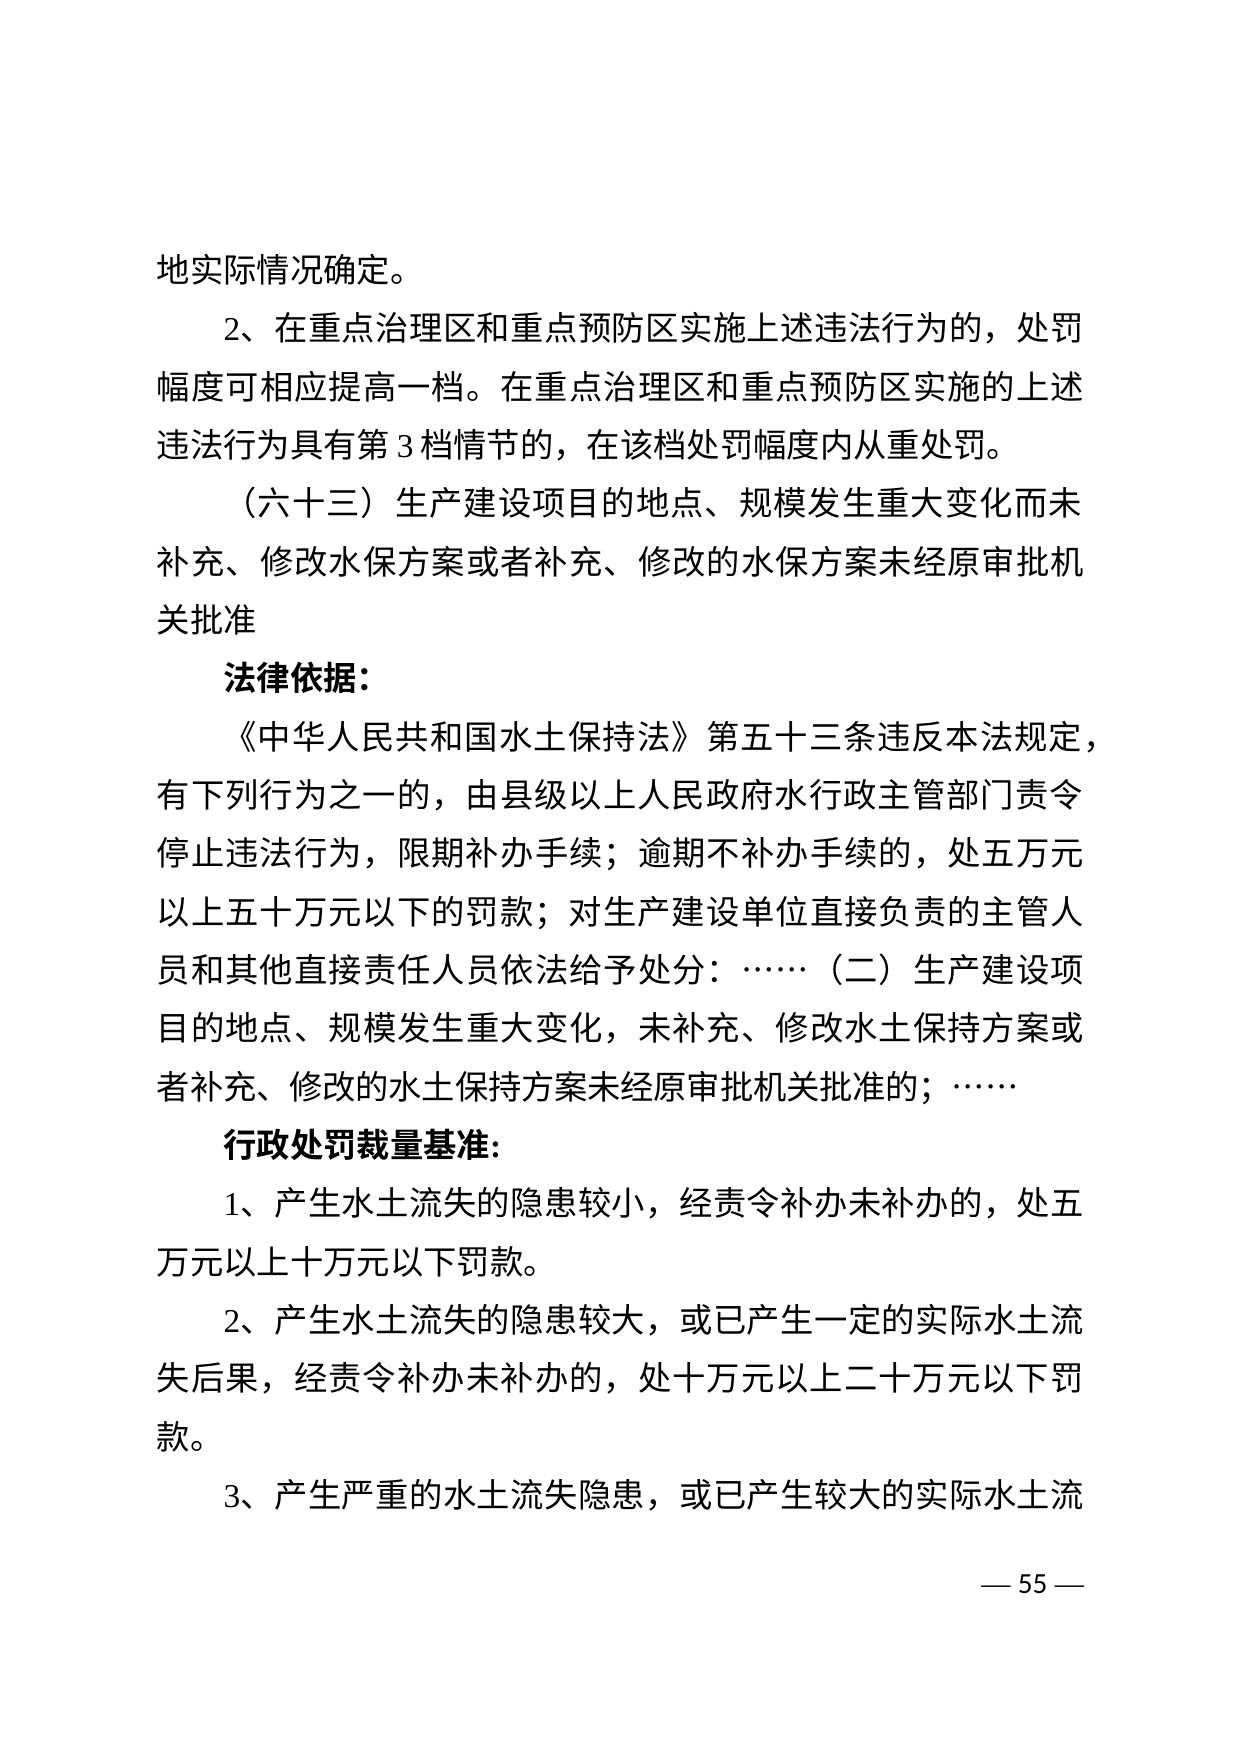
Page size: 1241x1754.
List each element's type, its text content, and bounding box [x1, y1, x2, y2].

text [157, 1461, 1084, 1519]
text 2、产生水土流失的隐患较大，或已产生一定的实际水土流失后果，经责令补办未补办的，处十万元以上二十万元以下罚款。 [157, 1286, 1084, 1461]
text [157, 236, 1084, 294]
text 法律依据： [157, 644, 1084, 702]
text 行政处罚裁量基准: [157, 1111, 1084, 1169]
text 《中华人民共和国水土保持法》第五十三条违反本法规定，有下列行为之一的，由县级以上人民政府水行政主管部门责令停止违法行为，限期补办手续；逾期不补办手续的，处五万元以上五十万元以下的罚款；对生产建设单位直接负责的主管人员和其他直接责任人员依法给予处分：……（二）生产建设项目的地点、规模发生重大变化，未补充、修改水土保持方案或者补充、修改的水土保持方案未经原审批机关批准的；…… [157, 702, 1084, 1111]
text 1、产生水土流失的隐患较小，经责令补办未补办的，处五万元以上十万元以下罚款。 [157, 1169, 1084, 1286]
text （六十三）生产建设项目的地点、规模发生重大变化而未补充、修改水保方案或者补充、修改的水保方案未经原审批机关批准 [157, 469, 1084, 644]
text 2、在重点治理区和重点预防区实施上述违法行为的，处罚幅度可相应提高一档。在重点治理区和重点预防区实施的上述违法行为具有第3档情节的，在该档处罚幅度内从重处罚。 [157, 294, 1084, 469]
